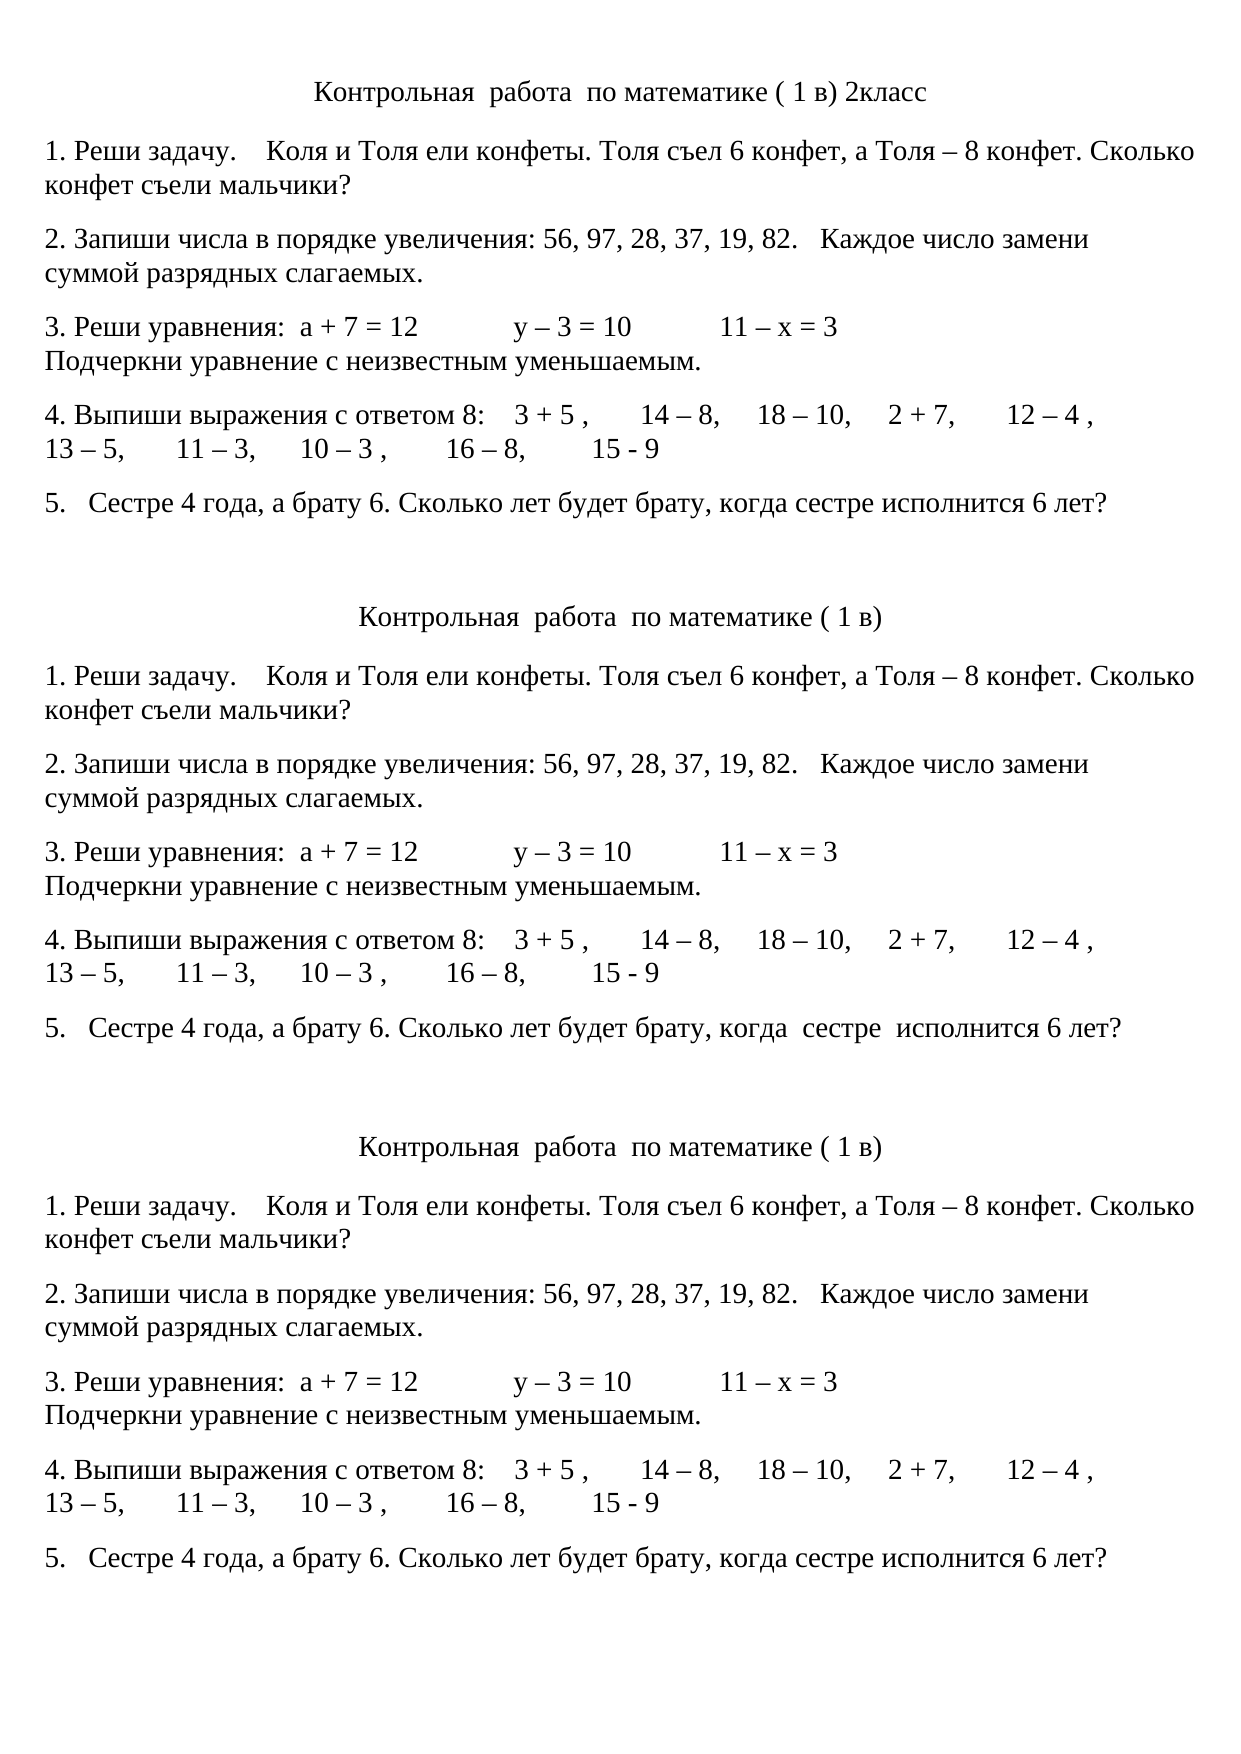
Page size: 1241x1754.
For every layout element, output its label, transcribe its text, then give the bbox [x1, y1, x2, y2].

text 1. Реши задачу. Коля и Толя ели конфеты. Толя съел 6 конфет, а Толя – 8 конфет. Сколько конфет съели мальчики? [44, 1188, 1196, 1255]
text 3. Реши уравнения: а + 7 = 12 у – 3 = 10 11 – х = 3 Подчеркни уравнение с неизвестным уменьшаемым. [44, 309, 1196, 376]
text 4. Выпиши выражения с ответом 8: 3 + 5 , 14 – 8, 18 – 10, 2 + 7, 12 – 4 , 13 – 5, 11 – 3, 10 – 3 , 16 – 8, 15 - 9 [44, 1452, 1196, 1519]
text 2. Запиши числа в порядке увеличения: 56, 97, 28, 37, 19, 82. Каждое число замени суммой разрядных слагаемых. [44, 746, 1196, 813]
text 1. Реши задачу. Коля и Толя ели конфеты. Толя съел 6 конфет, а Толя – 8 конфет. Сколько конфет съели мальчики? [44, 658, 1196, 725]
text 5. Сестре 4 года, а брату 6. Сколько лет будет брату, когда сестре исполнится 6 лет? [44, 1540, 1196, 1573]
text 5. Сестре 4 года, а брату 6. Сколько лет будет брату, когда сестре исполнится 6 лет? [44, 485, 1196, 519]
text 1. Реши задачу. Коля и Толя ели конфеты. Толя съел 6 конфет, а Толя – 8 конфет. Сколько конфет съели мальчики? [44, 133, 1196, 201]
text 2. Запиши числа в порядке увеличения: 56, 97, 28, 37, 19, 82. Каждое число замени суммой разрядных слагаемых. [44, 221, 1196, 288]
text 3. Реши уравнения: а + 7 = 12 у – 3 = 10 11 – х = 3 Подчеркни уравнение с неизвестным уменьшаемым. [44, 834, 1196, 901]
text 4. Выпиши выражения с ответом 8: 3 + 5 , 14 – 8, 18 – 10, 2 + 7, 12 – 4 , 13 – 5, 11 – 3, 10 – 3 , 16 – 8, 15 - 9 [44, 397, 1196, 464]
text Контрольная работа по математике ( 1 в) [44, 1129, 1196, 1162]
text Контрольная работа по математике ( 1 в) [44, 599, 1196, 632]
text 2. Запиши числа в порядке увеличения: 56, 97, 28, 37, 19, 82. Каждое число замени суммой разрядных слагаемых. [44, 1276, 1196, 1343]
text 4. Выпиши выражения с ответом 8: 3 + 5 , 14 – 8, 18 – 10, 2 + 7, 12 – 4 , 13 – 5, 11 – 3, 10 – 3 , 16 – 8, 15 - 9 [44, 922, 1196, 989]
text 3. Реши уравнения: а + 7 = 12 у – 3 = 10 11 – х = 3 Подчеркни уравнение с неизвестным уменьшаемым. [44, 1364, 1196, 1431]
text 5. Сестре 4 года, а брату 6. Сколько лет будет брату, когда сестре исполнится 6 лет? [44, 1010, 1196, 1043]
text Контрольная работа по математике ( 1 в) 2класс [44, 74, 1196, 108]
